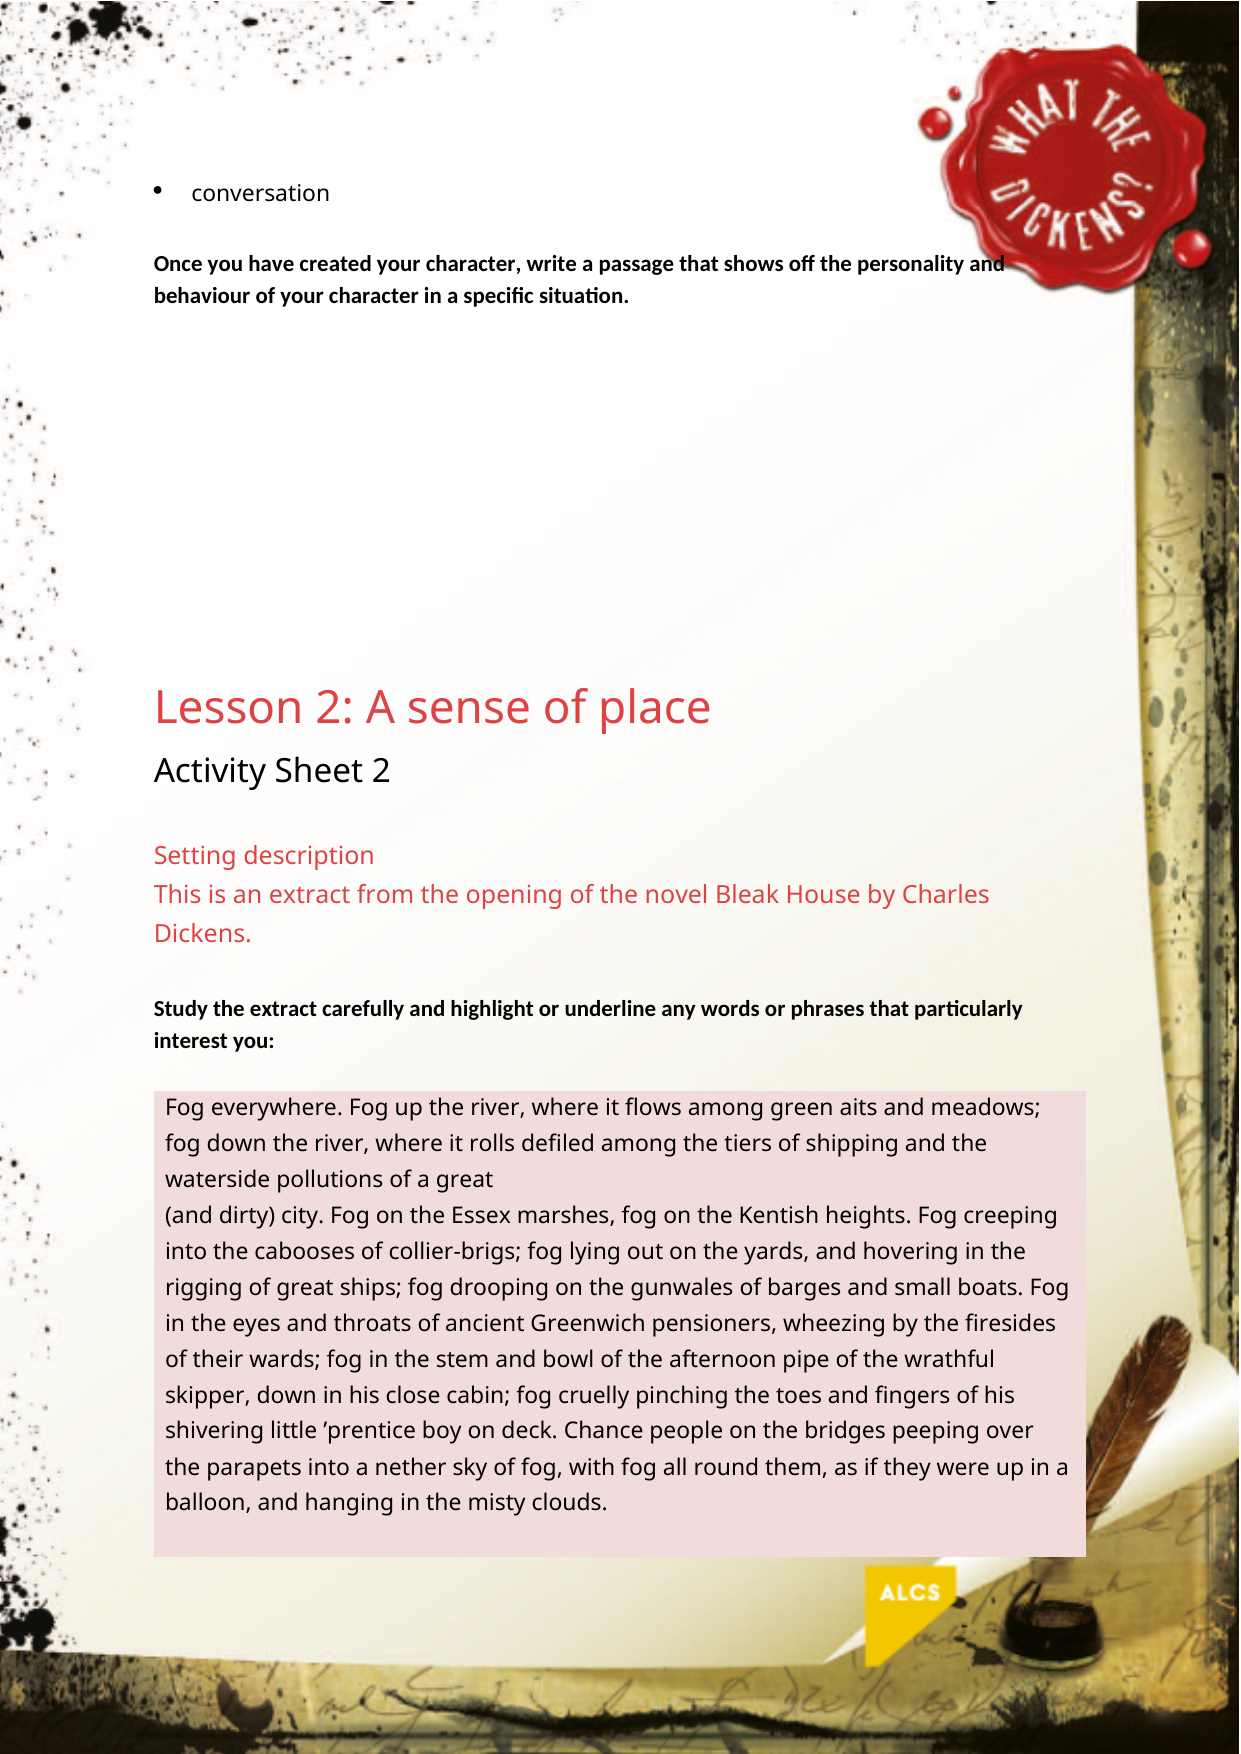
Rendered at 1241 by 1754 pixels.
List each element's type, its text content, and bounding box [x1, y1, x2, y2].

text Setting description [153, 838, 1087, 872]
picture [0, 1, 1239, 1754]
text Lesson 2: A sense of place [153, 675, 1087, 737]
list conversation [153, 177, 1087, 208]
text Study the extract carefully and highlight or underline any words or phrases that particularly interest you: [153, 994, 1087, 1055]
text Once you have created your character, write a passage that shows off the personality and behaviour of your character in a speciﬁc situation. [153, 249, 1087, 309]
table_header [154, 1091, 1086, 1557]
text This is an extract from the opening of the novel Bleak House by Charles Dickens. [153, 877, 1087, 950]
text Activity Sheet 2 [153, 746, 1087, 792]
